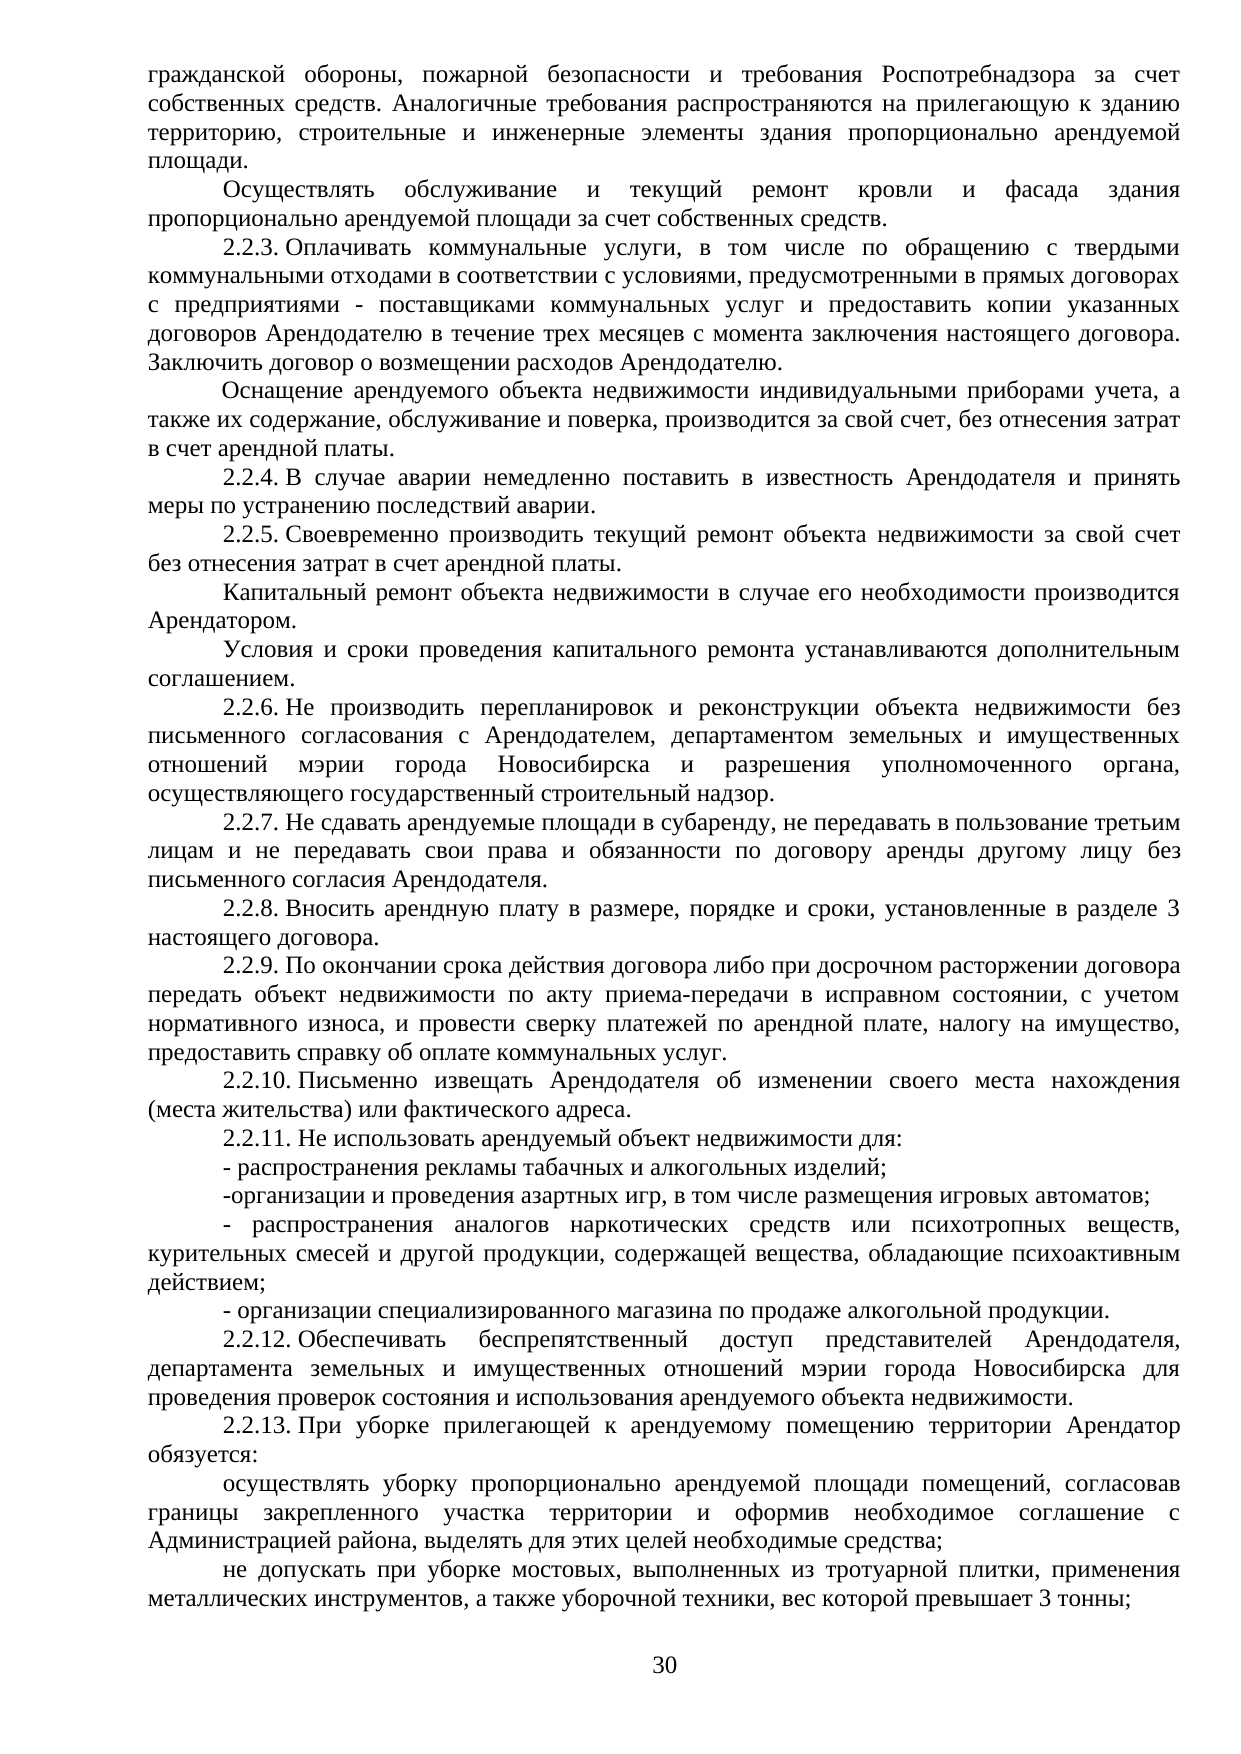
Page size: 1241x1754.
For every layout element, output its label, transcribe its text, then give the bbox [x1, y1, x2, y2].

text - распространения рекламы табачных и алкогольных изделий; [148, 1152, 1181, 1180]
text 2.2.5. Своевременно производить текущий ремонт объекта недвижимости за свой счет без отнесения затрат в счет арендной платы. [148, 519, 1181, 577]
text 2.2.3. Оплачивать коммунальные услуги, в том числе по обращению с твердыми коммунальными отходами в соответствии с условиями, предусмотренными в прямых договорах с предприятиями - поставщиками коммунальных услуг и предоставить копии указанных договоров Арендодателю в течение трех месяцев с момента заключения настоящего договора. Заключить договор о возмещении расходов Арендодателю. [148, 232, 1181, 375]
text - распространения аналогов наркотических средств или психотропных веществ, курительных смесей и другой продукции, содержащей вещества, обладающие психоактивным действием; [148, 1209, 1181, 1295]
text 2.2.10. Письменно извещать Арендодателя об изменении своего места нахождения (места жительства) или фактического адреса. [148, 1065, 1181, 1123]
text - организации специализированного магазина по продаже алкогольной продукции. [148, 1295, 1181, 1324]
text Оснащение арендуемого объекта недвижимости индивидуальными приборами учета, а также их содержание, обслуживание и поверка, производится за свой счет, без отнесения затрат в счет арендной платы. [148, 375, 1181, 462]
text 2.2.6. Не производить перепланировок и реконструкции объекта недвижимости без письменного согласования с Арендодателем, департаментом земельных и имущественных отношений мэрии города Новосибирска и разрешения уполномоченного органа, осуществляющего государственный строительный надзор. [148, 692, 1181, 807]
text 2.2.7. Не сдавать арендуемые площади в субаренду, не передавать в пользование третьим лицам и не передавать свои права и обязанности по договору аренды другому лицу без письменного согласия Арендодателя. [148, 807, 1181, 893]
text Осуществлять обслуживание и текущий ремонт кровли и фасада здания пропорционально арендуемой площади за счет собственных средств. [148, 174, 1181, 232]
text -организации и проведения азартных игр, в том числе размещения игровых автоматов; [148, 1180, 1181, 1209]
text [148, 59, 1181, 174]
text 2.2.12. Обеспечивать беспрепятственный доступ представителей Арендодателя, департамента земельных и имущественных отношений мэрии города Новосибирска для проведения проверок состояния и использования арендуемого объекта недвижимости. [148, 1324, 1181, 1410]
text Капитальный ремонт объекта недвижимости в случае его необходимости производится Арендатором. [148, 577, 1181, 634]
text не допускать при уборке мостовых, выполненных из тротуарной плитки, применения металлических инструментов, а также уборочной техники, вес которой превышает 3 тонны; [148, 1554, 1181, 1612]
text 2.2.8. Вносить арендную плату в размере, порядке и сроки, установленные в разделе 3 настоящего договора. [148, 893, 1181, 950]
text 2.2.11. Не использовать арендуемый объект недвижимости для: [148, 1123, 1181, 1152]
text Условия и сроки проведения капитального ремонта устанавливаются дополнительным соглашением. [148, 634, 1181, 692]
text 2.2.9. По окончании срока действия договора либо при досрочном расторжении договора передать объект недвижимости по акту приема-передачи в исправном состоянии, с учетом нормативного износа, и провести сверку платежей по арендной плате, налогу на имущество, предоставить справку об оплате коммунальных услуг. [148, 950, 1181, 1065]
text 2.2.4. В случае аварии немедленно поставить в известность Арендодателя и принять меры по устранению последствий аварии. [148, 462, 1181, 519]
text осуществлять уборку пропорционально арендуемой площади помещений, согласовав границы закрепленного участка территории и оформив необходимое соглашение с Администрацией района, выделять для этих целей необходимые средства; [148, 1468, 1181, 1554]
text 2.2.13. При уборке прилегающей к арендуемому помещению территории Арендатор обязуется: [148, 1410, 1181, 1468]
